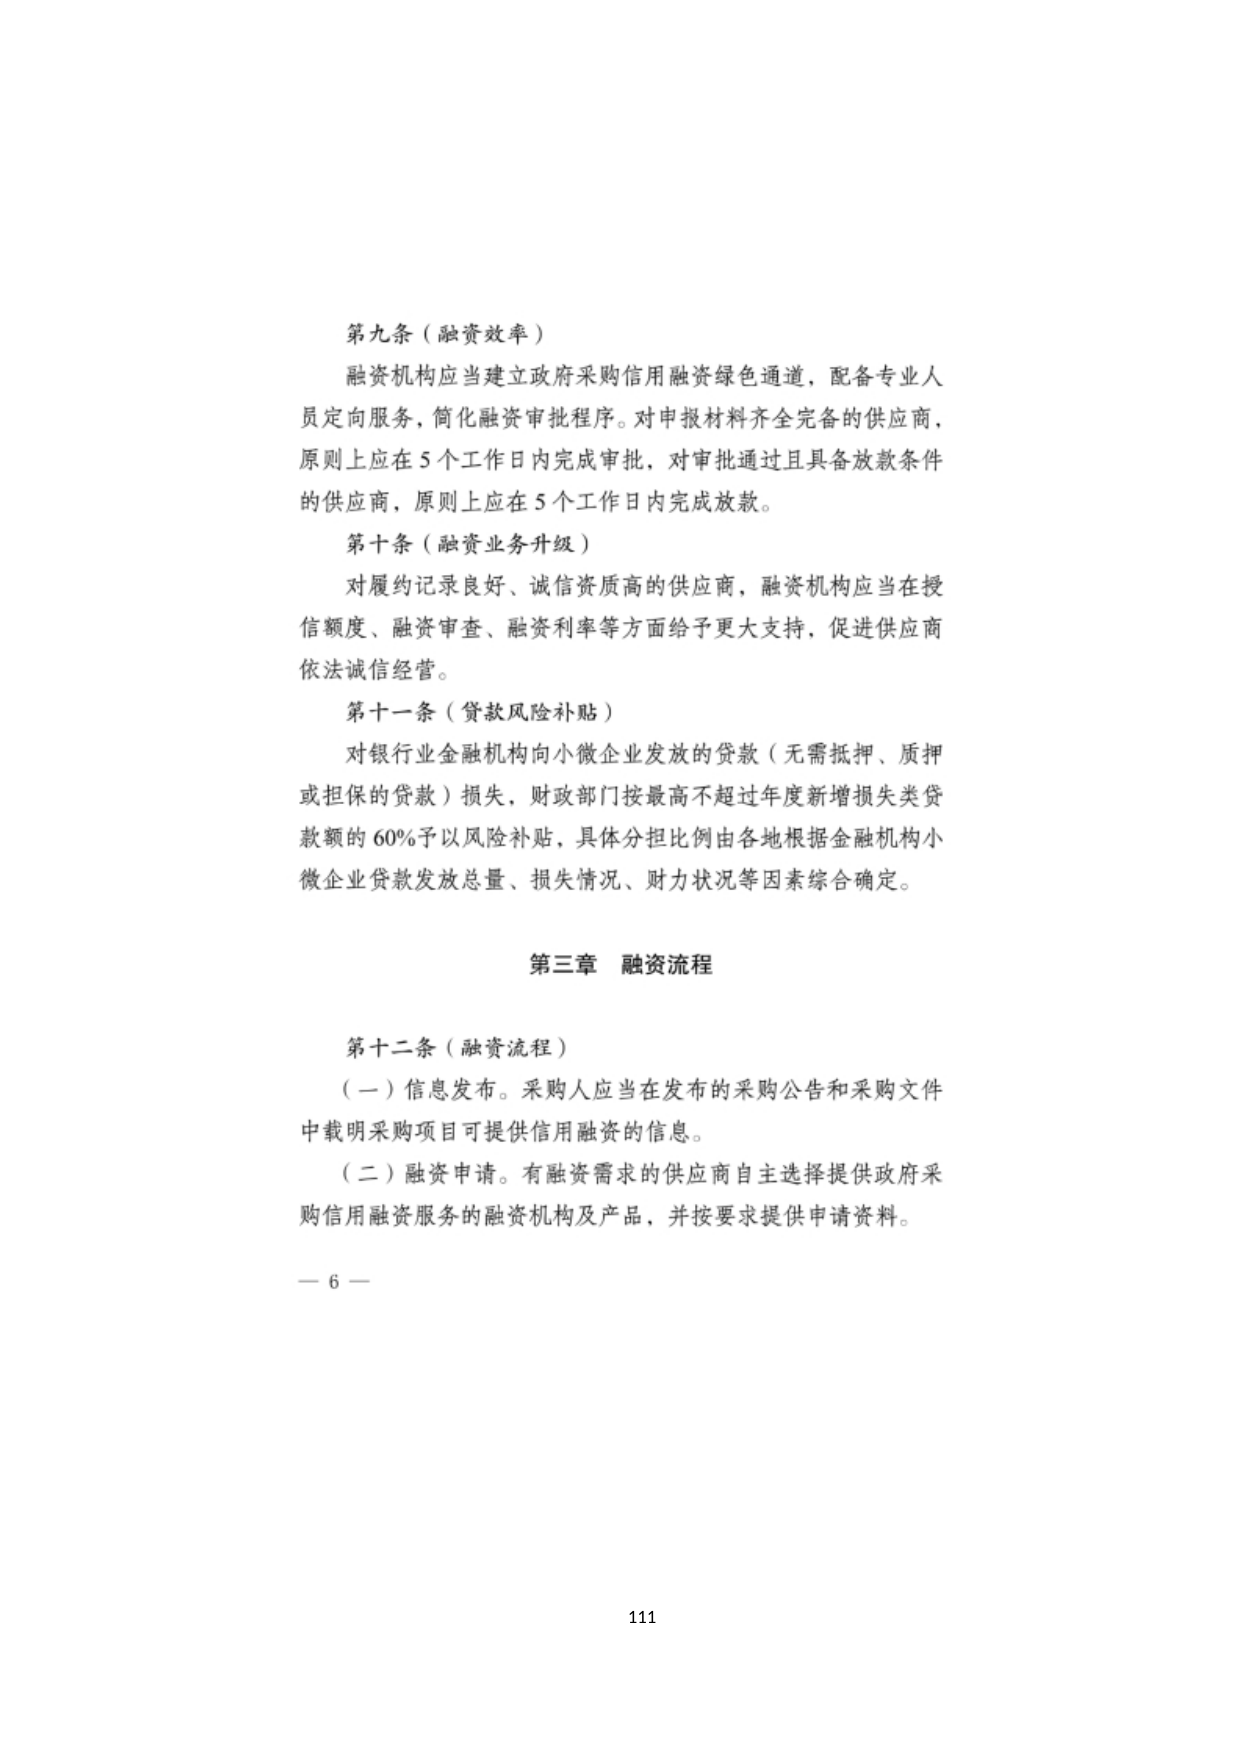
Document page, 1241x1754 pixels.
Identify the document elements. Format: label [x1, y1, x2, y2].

picture [187, 162, 1054, 1386]
